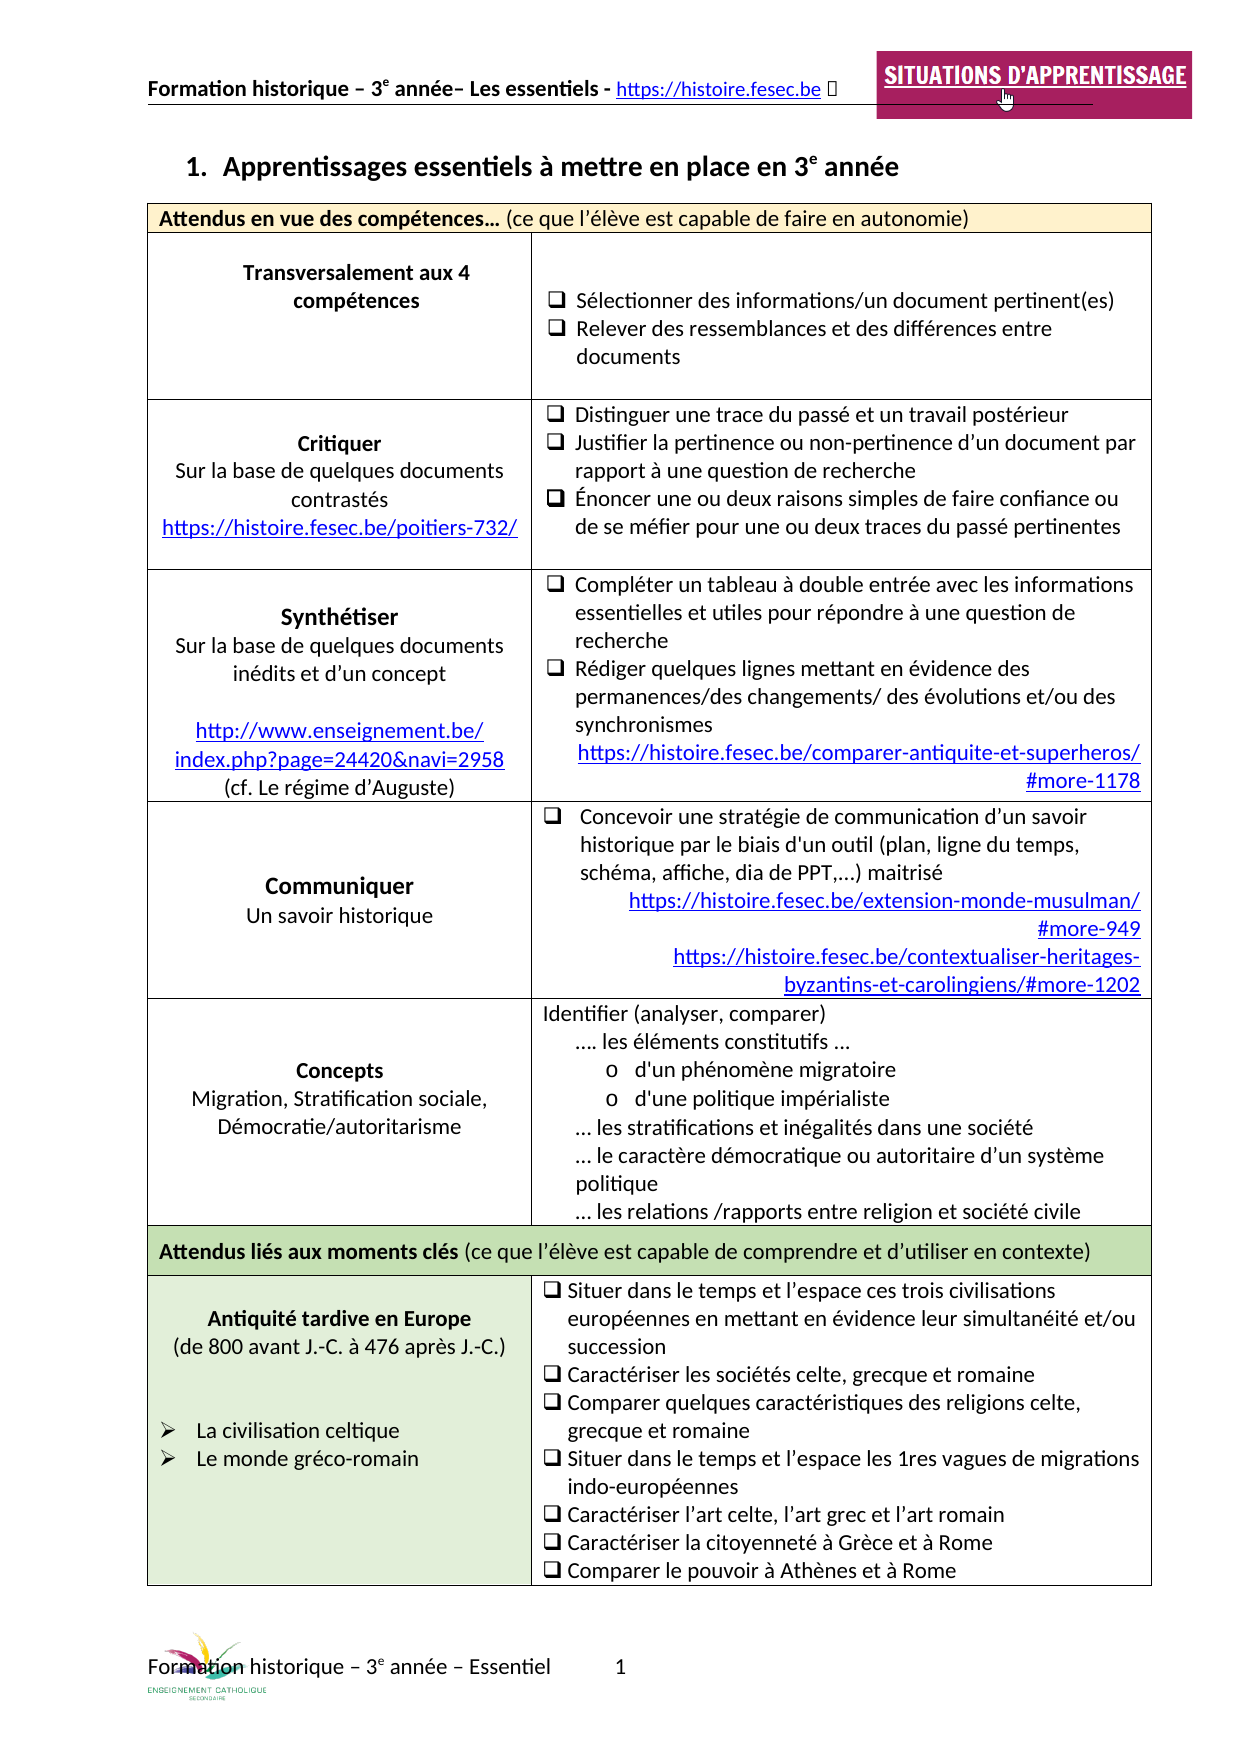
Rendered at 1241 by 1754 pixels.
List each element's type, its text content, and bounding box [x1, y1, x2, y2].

table_cell Critiquer Sur la base de quelques documents contrastés https://histoire.fesec.be/poitiers-732/ [148, 400, 531, 569]
table_cell Attendus liés aux moments clés (ce que l’élève est capable de comprendre et d’utiliser en contexte) [148, 1226, 1151, 1275]
picture [876, 51, 1193, 119]
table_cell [148, 1276, 531, 1584]
table_cell Transversalement aux 4 compétences [148, 233, 531, 399]
picture [147, 1631, 267, 1702]
table_cell Communiquer Un savoir historique [148, 802, 531, 998]
table_cell Compléter un tableau à double entrée avec les informations essentielles et utiles pour répondre à une question de recherche Rédiger quelques lignes mettant en évidence des permanences/des changements/ des évolutions et/ou des synchronismes https://histoire.fesec.be/comparer-antiquite-et-superheros/#more-1178 [532, 570, 1151, 801]
table_cell Concevoir une stratégie de communication d’un savoir historique par le biais d'un outil (plan, ligne du temps, schéma, affiche, dia de PPT,...) maitrisé https://histoire.fesec.be/extension-monde-musulman/#more-949 https://histoire.fesec.be/contextualiser-heritages-byzantins-et-carolingiens/#more-1202 [532, 802, 1151, 998]
table_cell Synthétiser Sur la base de quelques documents inédits et d’un concept http://www.enseignement.be/index.php?page=24420&navi=2958 (cf. Le régime d’Auguste) [148, 570, 531, 801]
table_cell Concepts Migration, Stratification sociale, Démocratie/autoritarisme [148, 999, 531, 1225]
table_cell Sélectionner des informations/un document pertinent(es) Relever des ressemblances et des différences entre documents [532, 233, 1151, 399]
table_cell Distinguer une trace du passé et un travail postérieur Justifier la pertinence ou non-pertinence d’un document par rapport à une question de recherche Énoncer une ou deux raisons simples de faire confiance ou de se méfier pour une ou deux traces du passé pertinentes [532, 400, 1151, 569]
table_header Attendus en vue des compétences… (ce que l’élève est capable de faire en autonomie) [148, 204, 1151, 232]
list Apprentissages essentiels à mettre en place en 3e année [185, 148, 1093, 183]
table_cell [532, 1276, 1151, 1584]
table_cell Identifier (analyser, comparer) …. les éléments constitutifs ... d'un phénomène migratoire d'une politique impérialiste … les stratifications et inégalités dans une société … le caractère démocratique ou autoritaire d’un système politique … les relations /rapports entre religion et société civile [532, 999, 1151, 1225]
